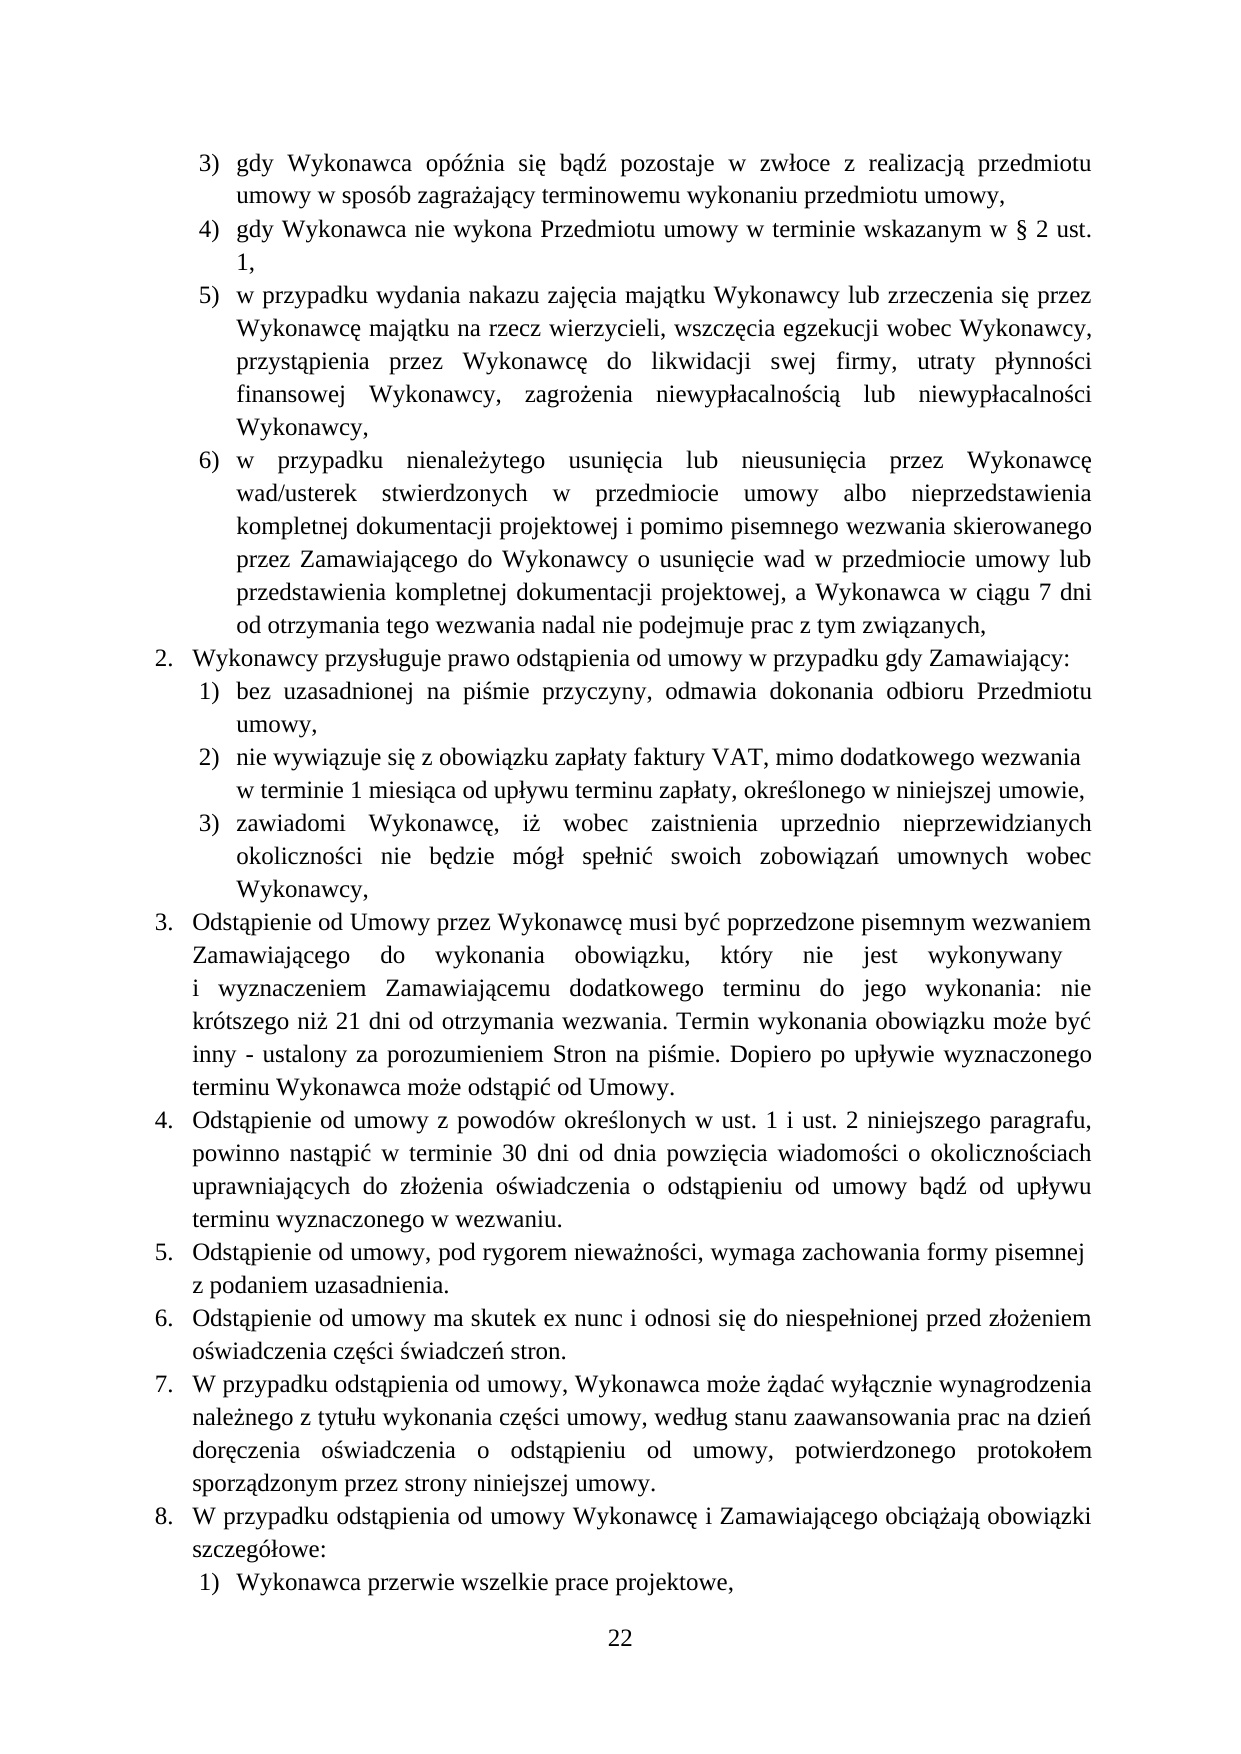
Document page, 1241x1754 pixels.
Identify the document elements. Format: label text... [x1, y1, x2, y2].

list bez uzasadnionej na piśmie przyczyny, odmawia dokonania odbioru Przedmiotu umowy, [199, 676, 1093, 738]
list W przypadku odstąpienia od umowy Wykonawcę i Zamawiającego obciążają obowiązki szczegółowe: [154, 1501, 1093, 1563]
list w przypadku wydania nakazu zajęcia majątku Wykonawcy lub zrzeczenia się przez Wykonawcę majątku na rzecz wierzycieli, wszczęcia egzekucji wobec Wykonawcy, przystąpienia przez Wykonawcę do likwidacji swej firmy, utraty płynności finansowej Wykonawcy, zagrożenia niewypłacalnością lub niewypłacalności Wykonawcy, [199, 280, 1093, 441]
list Wykonawca przerwie wszelkie prace projektowe, [199, 1567, 1093, 1596]
list Odstąpienie od umowy z powodów określonych w ust. 1 i ust. 2 niniejszego paragrafu, powinno nastąpić w terminie 30 dni od dnia powzięcia wiadomości o okolicznościach uprawniających do złożenia oświadczenia o odstąpieniu od umowy bądź od upływu terminu wyznaczonego w wezwaniu. [154, 1105, 1093, 1233]
list Wykonawcy przysługuje prawo odstąpienia od umowy w przypadku gdy Zamawiający: [154, 643, 1093, 672]
list gdy Wykonawca nie wykona Przedmiotu umowy w terminie wskazanym w § 2 ust. 1, [199, 214, 1093, 275]
list w przypadku nienależytego usunięcia lub nieusunięcia przez Wykonawcę wad/usterek stwierdzonych w przedmiocie umowy albo nieprzedstawienia kompletnej dokumentacji projektowej i pomimo pisemnego wezwania skierowanego przez Zamawiającego do Wykonawcy o usunięcie wad w przedmiocie umowy lub przedstawienia kompletnej dokumentacji projektowej, a Wykonawca w ciągu 7 dni od otrzymania tego wezwania nadal nie podejmuje prac z tym związanych, [199, 445, 1093, 639]
list zawiadomi Wykonawcę, iż wobec zaistnienia uprzednio nieprzewidzianych okoliczności nie będzie mógł spełnić swoich zobowiązań umownych wobec Wykonawcy, [199, 808, 1093, 903]
list W przypadku odstąpienia od umowy, Wykonawca może żądać wyłącznie wynagrodzenia należnego z tytułu wykonania części umowy, według stanu zaawansowania prac na dzień doręczenia oświadczenia o odstąpieniu od umowy, potwierdzonego protokołem sporządzonym przez strony niniejszej umowy. [154, 1369, 1093, 1497]
list Odstąpienie od umowy, pod rygorem nieważności, wymaga zachowania formy pisemnej z podaniem uzasadnienia. [154, 1237, 1093, 1299]
list Odstąpienie od Umowy przez Wykonawcę musi być poprzedzone pisemnym wezwaniem Zamawiającego do wykonania obowiązku, który nie jest wykonywany i wyznaczeniem Zamawiającemu dodatkowego terminu do jego wykonania: nie krótszego niż 21 dni od otrzymania wezwania. Termin wykonania obowiązku może być inny - ustalony za porozumieniem Stron na piśmie. Dopiero po upływie wyznaczonego terminu Wykonawca może odstąpić od Umowy. [154, 907, 1093, 1101]
list nie wywiązuje się z obowiązku zapłaty faktury VAT, mimo dodatkowego wezwania w terminie 1 miesiąca od upływu terminu zapłaty, określonego w niniejszej umowie, [199, 742, 1093, 804]
list Odstąpienie od umowy ma skutek ex nunc i odnosi się do niespełnionej przed złożeniem oświadczenia części świadczeń stron. [154, 1303, 1093, 1365]
list gdy Wykonawca opóźnia się bądź pozostaje w zwłoce z realizacją przedmiotu umowy w sposób zagrażający terminowemu wykonaniu przedmiotu umowy, [199, 148, 1093, 209]
